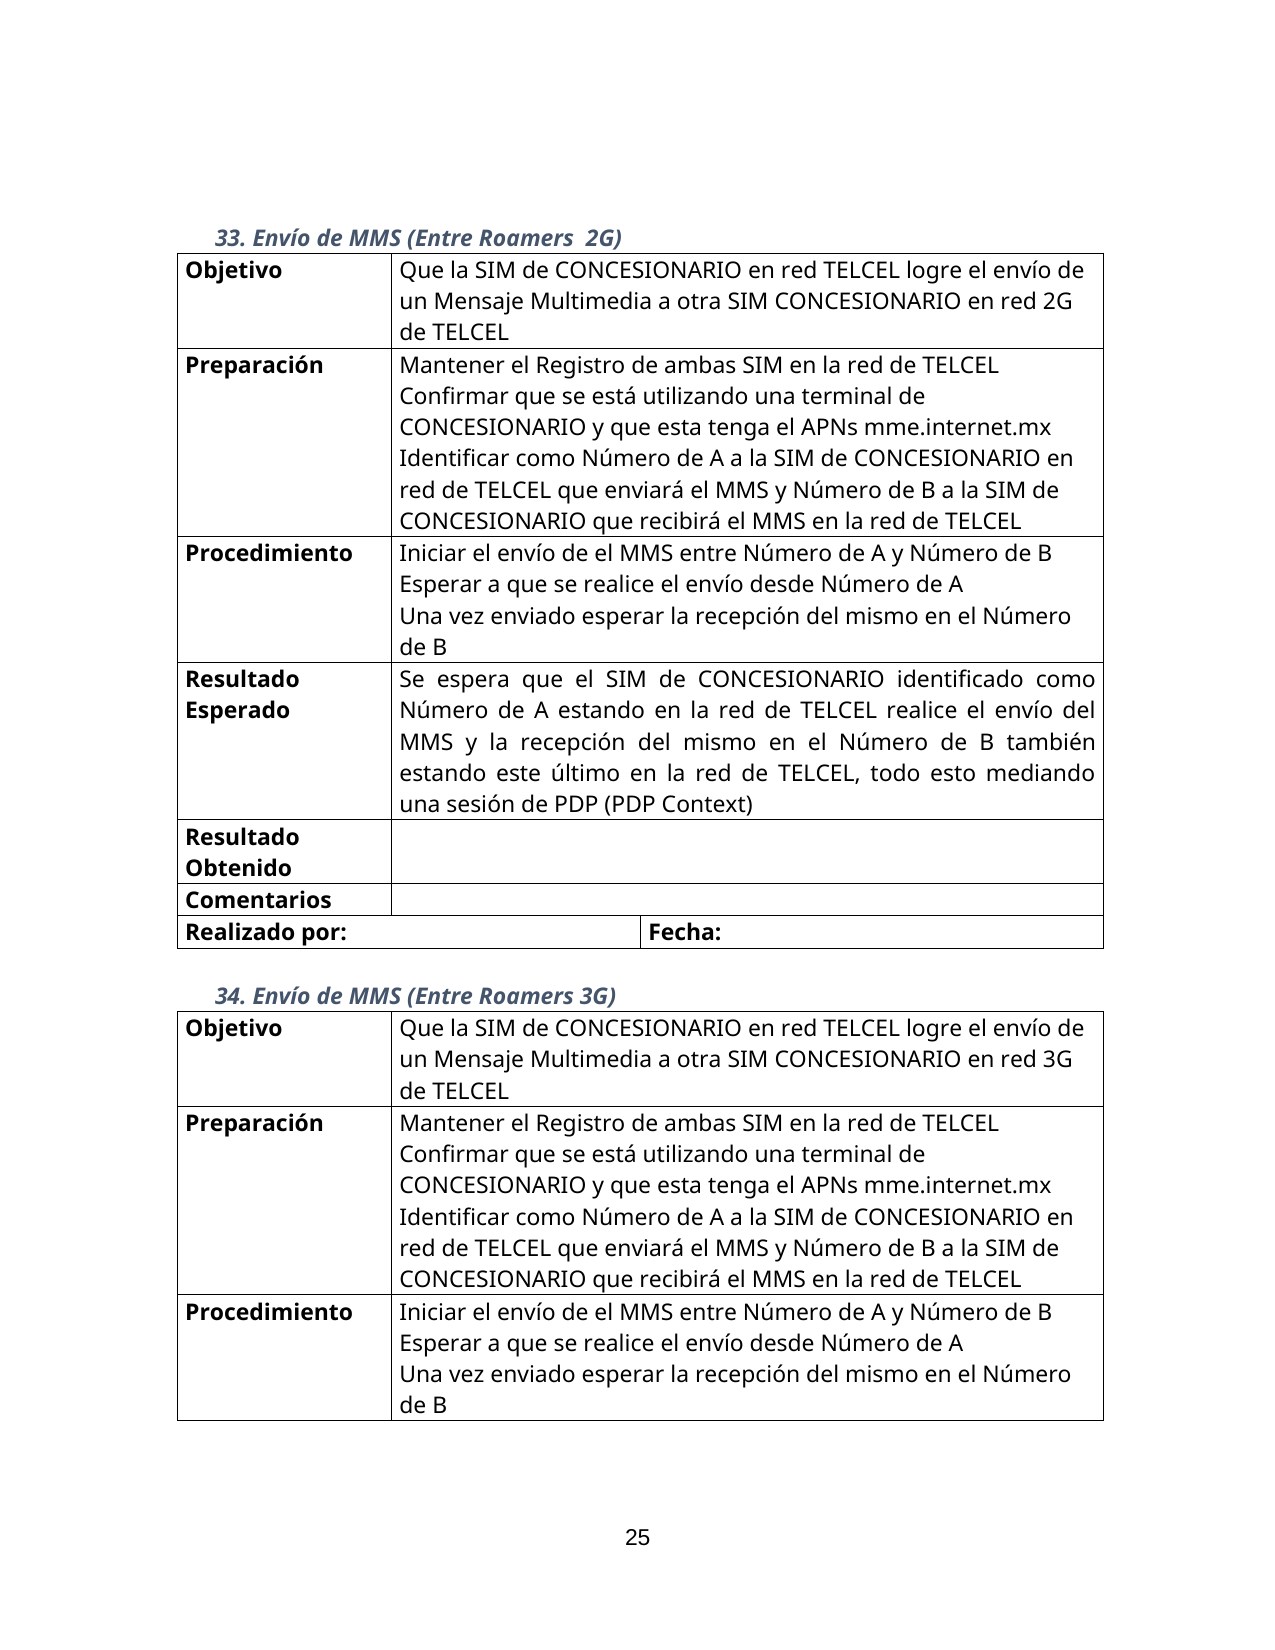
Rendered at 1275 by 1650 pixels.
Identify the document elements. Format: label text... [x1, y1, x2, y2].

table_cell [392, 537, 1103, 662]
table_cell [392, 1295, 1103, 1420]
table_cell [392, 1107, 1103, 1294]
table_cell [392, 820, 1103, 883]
list Envío de MMS (Entre Roamers 2G) [215, 221, 1098, 253]
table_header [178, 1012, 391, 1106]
table_header Objetivo [178, 254, 391, 347]
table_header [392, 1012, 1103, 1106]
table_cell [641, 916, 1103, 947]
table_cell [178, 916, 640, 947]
table_header Que la SIM de CONCESIONARIO en red TELCEL logre el envío de un Mensaje Multimedia a otra SIM CONCESIONARIO en red 2G de TELCEL [392, 254, 1103, 347]
table_cell Preparación [178, 349, 391, 536]
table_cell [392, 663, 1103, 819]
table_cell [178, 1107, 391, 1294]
table_cell Mantener el Registro de ambas SIM en la red de TELCEL Confirmar que se está utilizando una terminal de CONCESIONARIO y que esta tenga el APNs mme.internet.mx Identificar como Número de A a la SIM de CONCESIONARIO en red de TELCEL que enviará el MMS y Número de B a la SIM de CONCESIONARIO que recibirá el MMS en la red de TELCEL [392, 349, 1103, 536]
table_cell Procedimiento [178, 537, 391, 662]
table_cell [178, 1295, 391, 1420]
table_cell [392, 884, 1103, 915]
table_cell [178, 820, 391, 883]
list Envío de MMS (Entre Roamers 3G) [215, 980, 1098, 1011]
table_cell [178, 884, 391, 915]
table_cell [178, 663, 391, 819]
